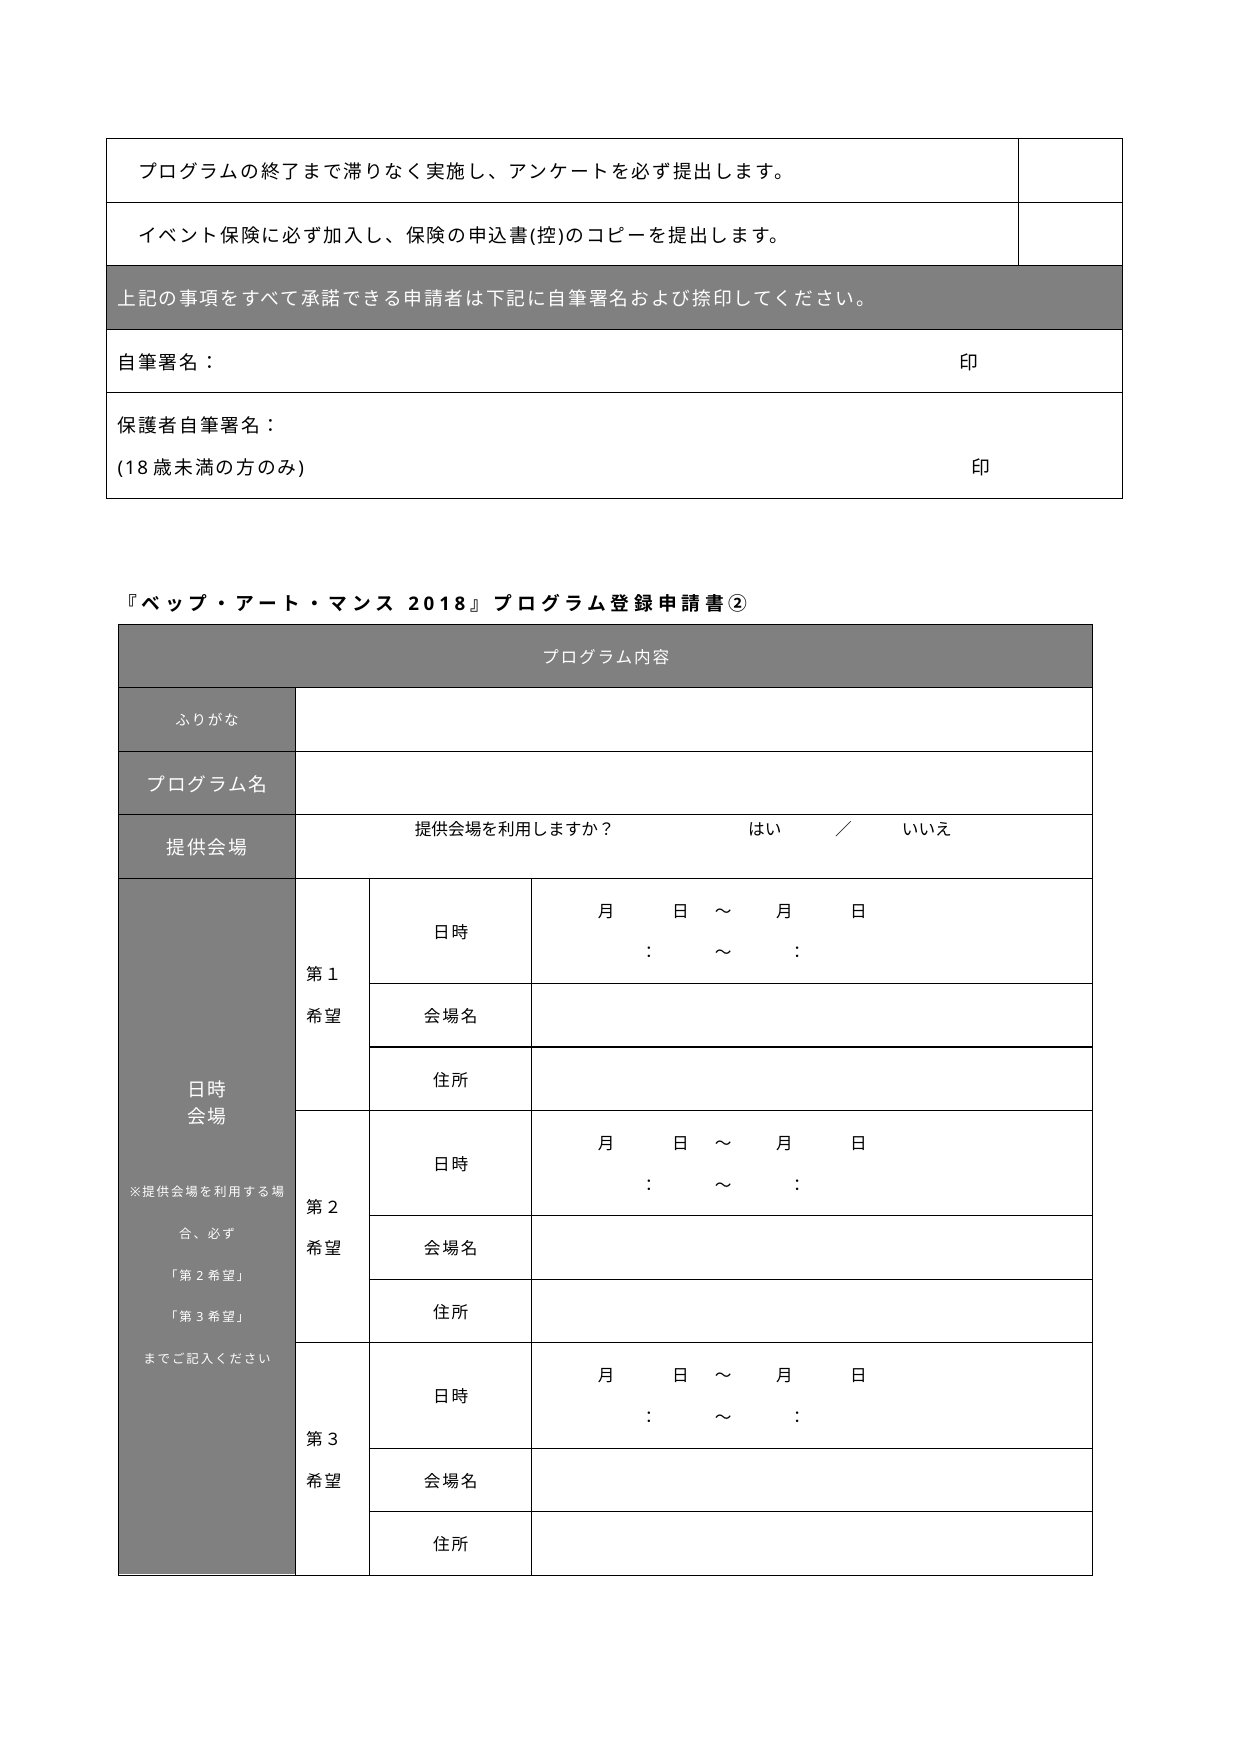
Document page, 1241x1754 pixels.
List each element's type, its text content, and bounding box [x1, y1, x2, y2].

table_cell ふりがな [119, 688, 295, 751]
table_cell 提供会場 [119, 815, 295, 878]
table_header プログラム内容 [119, 625, 1092, 687]
table_cell [532, 1449, 1092, 1511]
table_cell [532, 1216, 1092, 1279]
table_cell 自筆署名： 印 [107, 330, 1122, 392]
table_cell 住所 [370, 1280, 531, 1342]
table_cell 第１希望 [296, 879, 369, 1110]
table_cell 会場名 [370, 1216, 531, 1279]
table_cell 月 日 ～ 月 日 ： ～ ： [532, 1343, 1092, 1447]
table_cell [296, 752, 1092, 814]
table_cell 会場名 [370, 1449, 531, 1511]
table_cell プログラム名 [119, 752, 295, 814]
table_cell 住所 [370, 1048, 531, 1110]
table_cell [532, 1280, 1092, 1342]
table_cell [296, 815, 1092, 878]
table_cell [532, 1048, 1092, 1110]
table_cell 月 日 ～ 月 日 ： ～ ： [532, 1111, 1092, 1215]
table_cell [296, 688, 1092, 751]
table_cell 日時 [370, 1111, 531, 1215]
table_cell 日時 [370, 879, 531, 983]
table_cell 第３希望 [296, 1343, 369, 1574]
table_cell 上記の事項をすべて承諾できる申請者は下記に自筆署名および捺印してください。 [107, 266, 1122, 329]
table_cell プログラムの終了まで滞りなく実施し、アンケートを必ず提出します。 [107, 139, 1018, 202]
table_cell 保護者自筆署名： (18歳未満の方のみ) 印 [107, 393, 1122, 497]
table_cell [532, 1512, 1092, 1574]
table_cell 第２希望 [296, 1111, 369, 1342]
table_cell 日時 [370, 1343, 531, 1447]
table_cell [532, 984, 1092, 1046]
table_cell [1019, 139, 1122, 202]
table_cell 住所 [370, 1512, 531, 1574]
table_cell 日時 会場 ※提供会場を利用する場合、必ず 「第2希望」 「第3希望」 までご記入ください [119, 879, 295, 1574]
table_cell イベント保険に必ず加入し、保険の申込書(控)のコピーを提出します。 [107, 203, 1018, 265]
text 『ベップ・アート・マンス 2018』プログラム登録申請書② [118, 582, 1122, 623]
table_cell 会場名 [370, 984, 531, 1046]
table_cell 月 日 ～ 月 日 ： ～ ： [532, 879, 1092, 983]
table_cell [1019, 203, 1122, 265]
